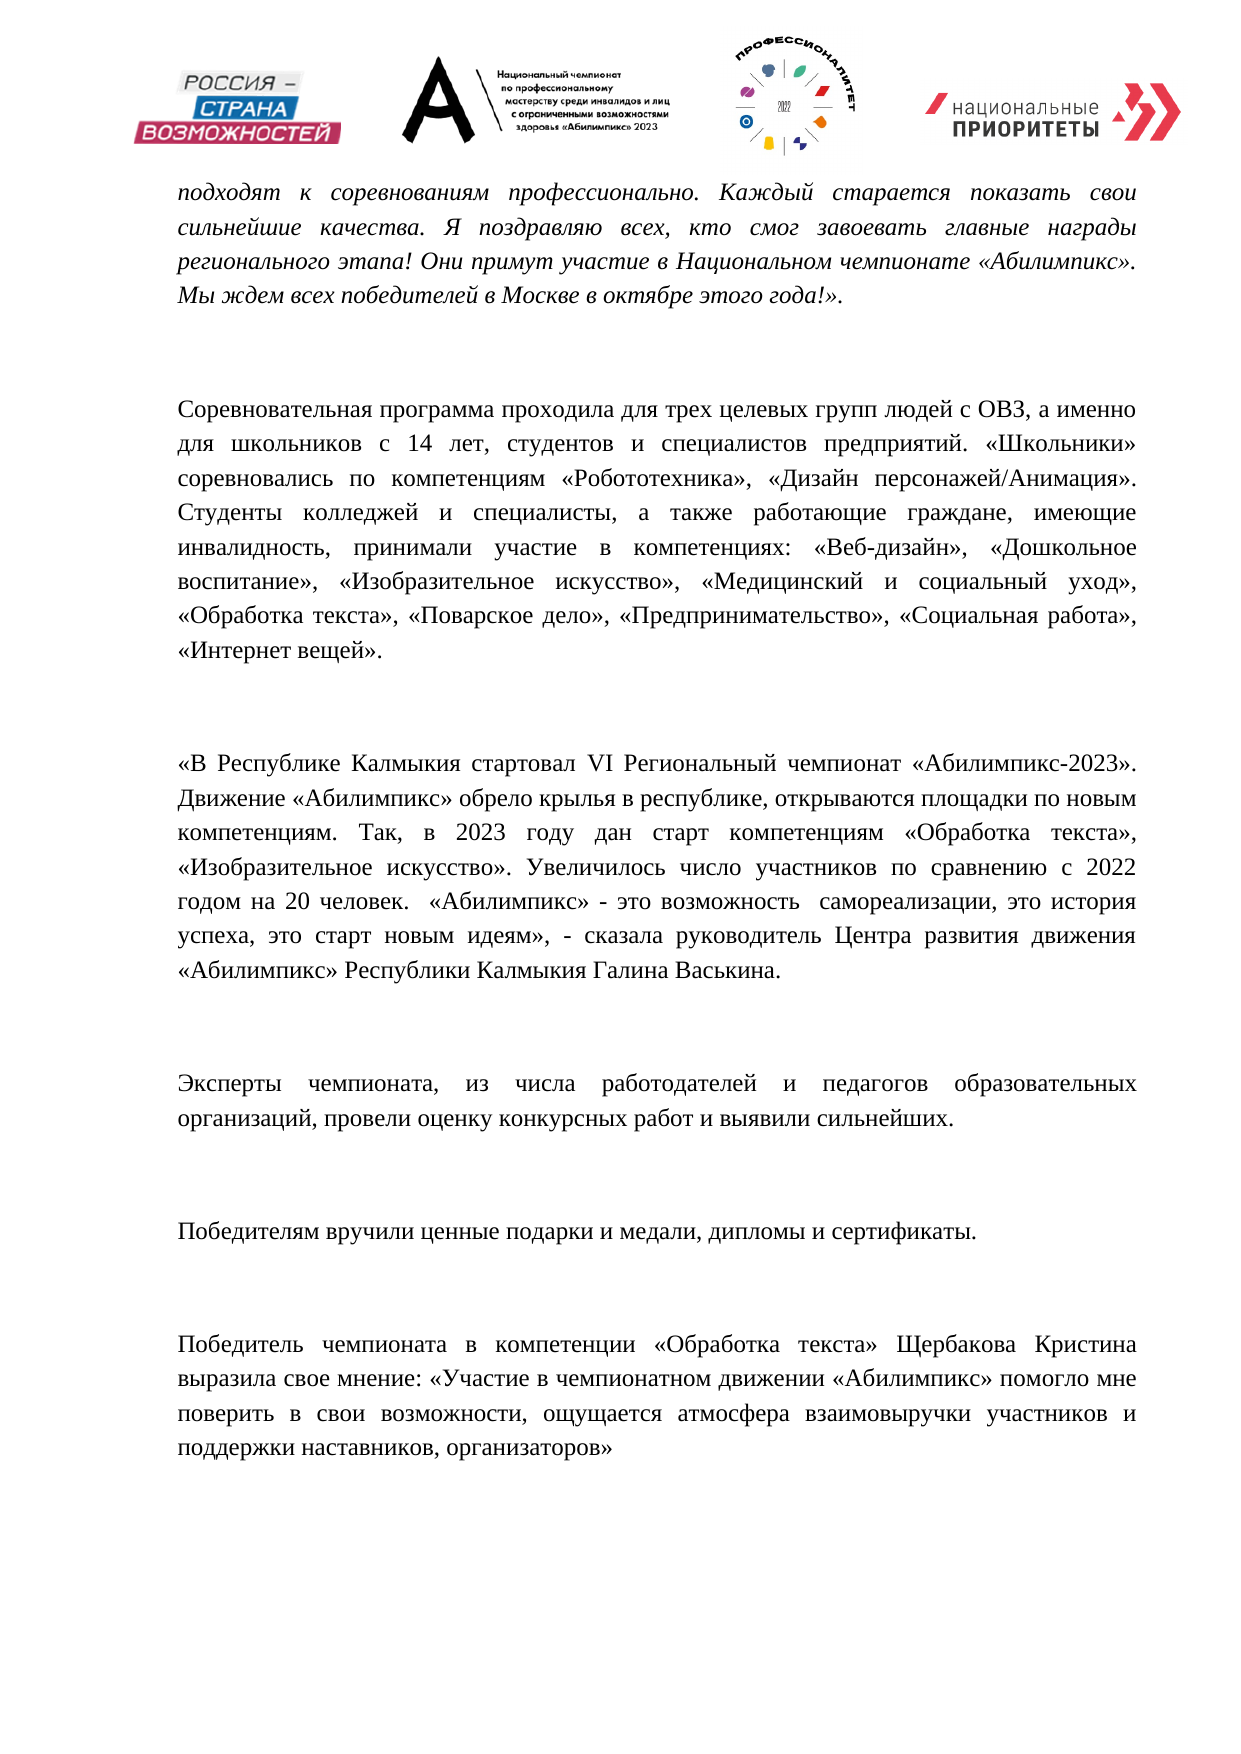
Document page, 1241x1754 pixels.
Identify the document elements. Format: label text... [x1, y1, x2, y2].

text Победителям вручили ценные подарки и медали, дипломы и сертификаты. [177, 1216, 1138, 1309]
picture [919, 78, 1189, 145]
picture [398, 49, 673, 146]
picture [719, 26, 863, 173]
text Победитель чемпионата в компетенции «Обработка текста» Щербакова Кристина выразила свое мнение: «Участие в чемпионатном движении «Абилимпикс» помогло мне поверить в свои возможности, ощущается атмосфера взаимовыручки участников и поддержки наставников, организаторов» [177, 1329, 1138, 1526]
text Соревновательная программа проходила для трех целевых групп людей с ОВЗ, а именно для школьников с 14 лет, студентов и специалистов предприятий. «Школьники» соревновались по компетенциям «Робототехника», «Дизайн персонажей/Анимация». Студенты колледжей и специалисты, а также работающие граждане, имеющие инвалидность, принимали участие в компетенциях: «Веб-дизайн», «Дошкольное воспитание», «Изобразительное искусство», «Медицинский и социальный уход», «Обработка текста», «Поварское дело», «Предпринимательство», «Социальная работа», «Интернет вещей». [177, 394, 1138, 728]
picture [133, 68, 341, 144]
text «В Республике Калмыкия стартовал VI Региональный чемпионат «Абилимпикс-2023». Движение «Абилимпикс» обрело крылья в республике, открываются площадки по новым компетенциям. Так, в 2023 году дан старт компетенциям «Обработка текста», «Изобразительное искусство». Увеличилось число участников по сравнению с 2022 годом на 20 человек. «Абилимпикс» - это возможность самореализации, это история успеха, это старт новым идеям», - сказала руководитель Центра развития движения «Абилимпикс» Республики Калмыкия Галина Васькина. [177, 748, 1138, 1048]
text Эксперты чемпионата, из числа работодателей и педагогов образовательных организаций, провели оценку конкурсных работ и выявили сильнейших. [177, 1068, 1138, 1196]
